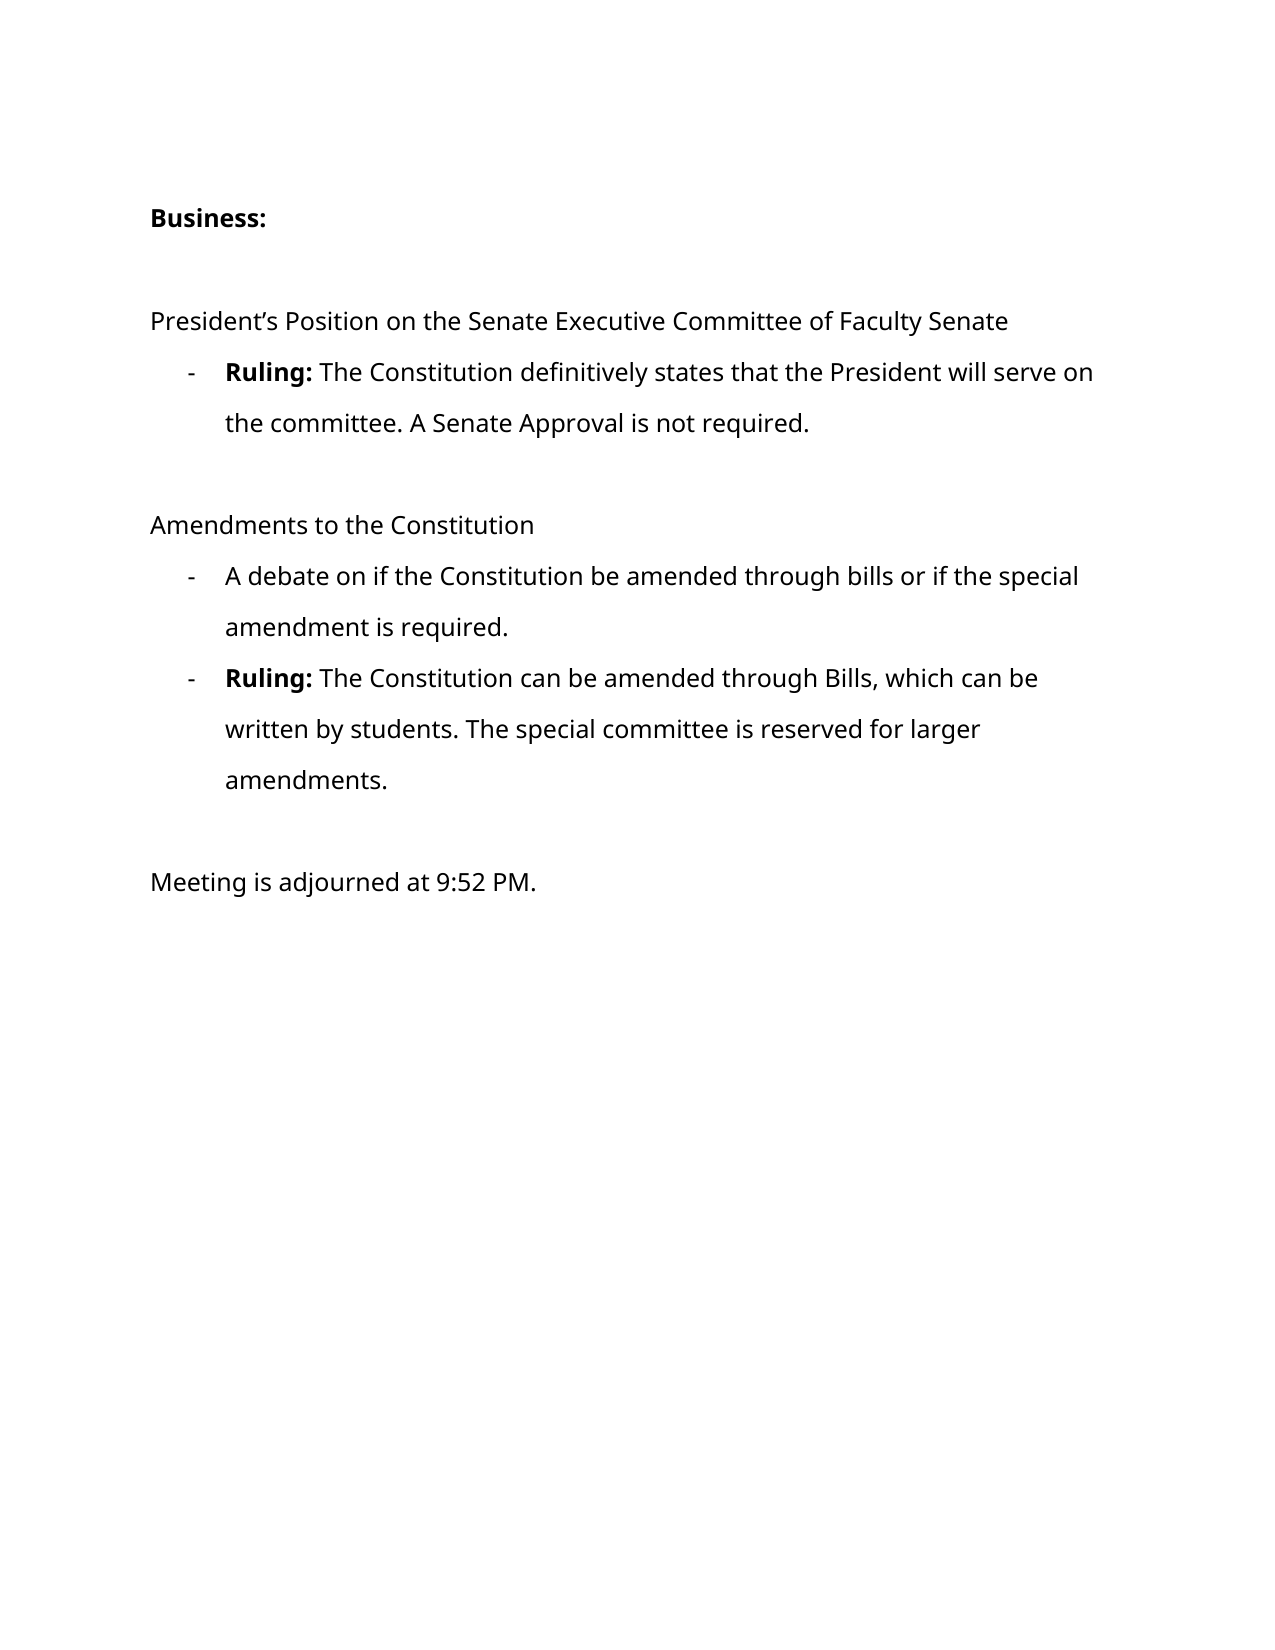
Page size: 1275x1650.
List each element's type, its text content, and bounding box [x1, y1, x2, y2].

text Amendments to the Constitution [150, 507, 1125, 541]
list A debate on if the Constitution be amended through bills or if the special amendment is required. [187, 558, 1125, 643]
list Ruling: The Constitution definitively states that the President will serve on the committee. A Senate Approval is not required. [187, 354, 1125, 439]
text Business: [150, 201, 1125, 235]
text Meeting is adjourned at 9:52 PM. [150, 864, 1125, 899]
list Ruling: The Constitution can be amended through Bills, which can be written by students. The special committee is reserved for larger amendments. [187, 660, 1125, 797]
text President’s Position on the Senate Executive Committee of Faculty Senate [150, 303, 1125, 337]
